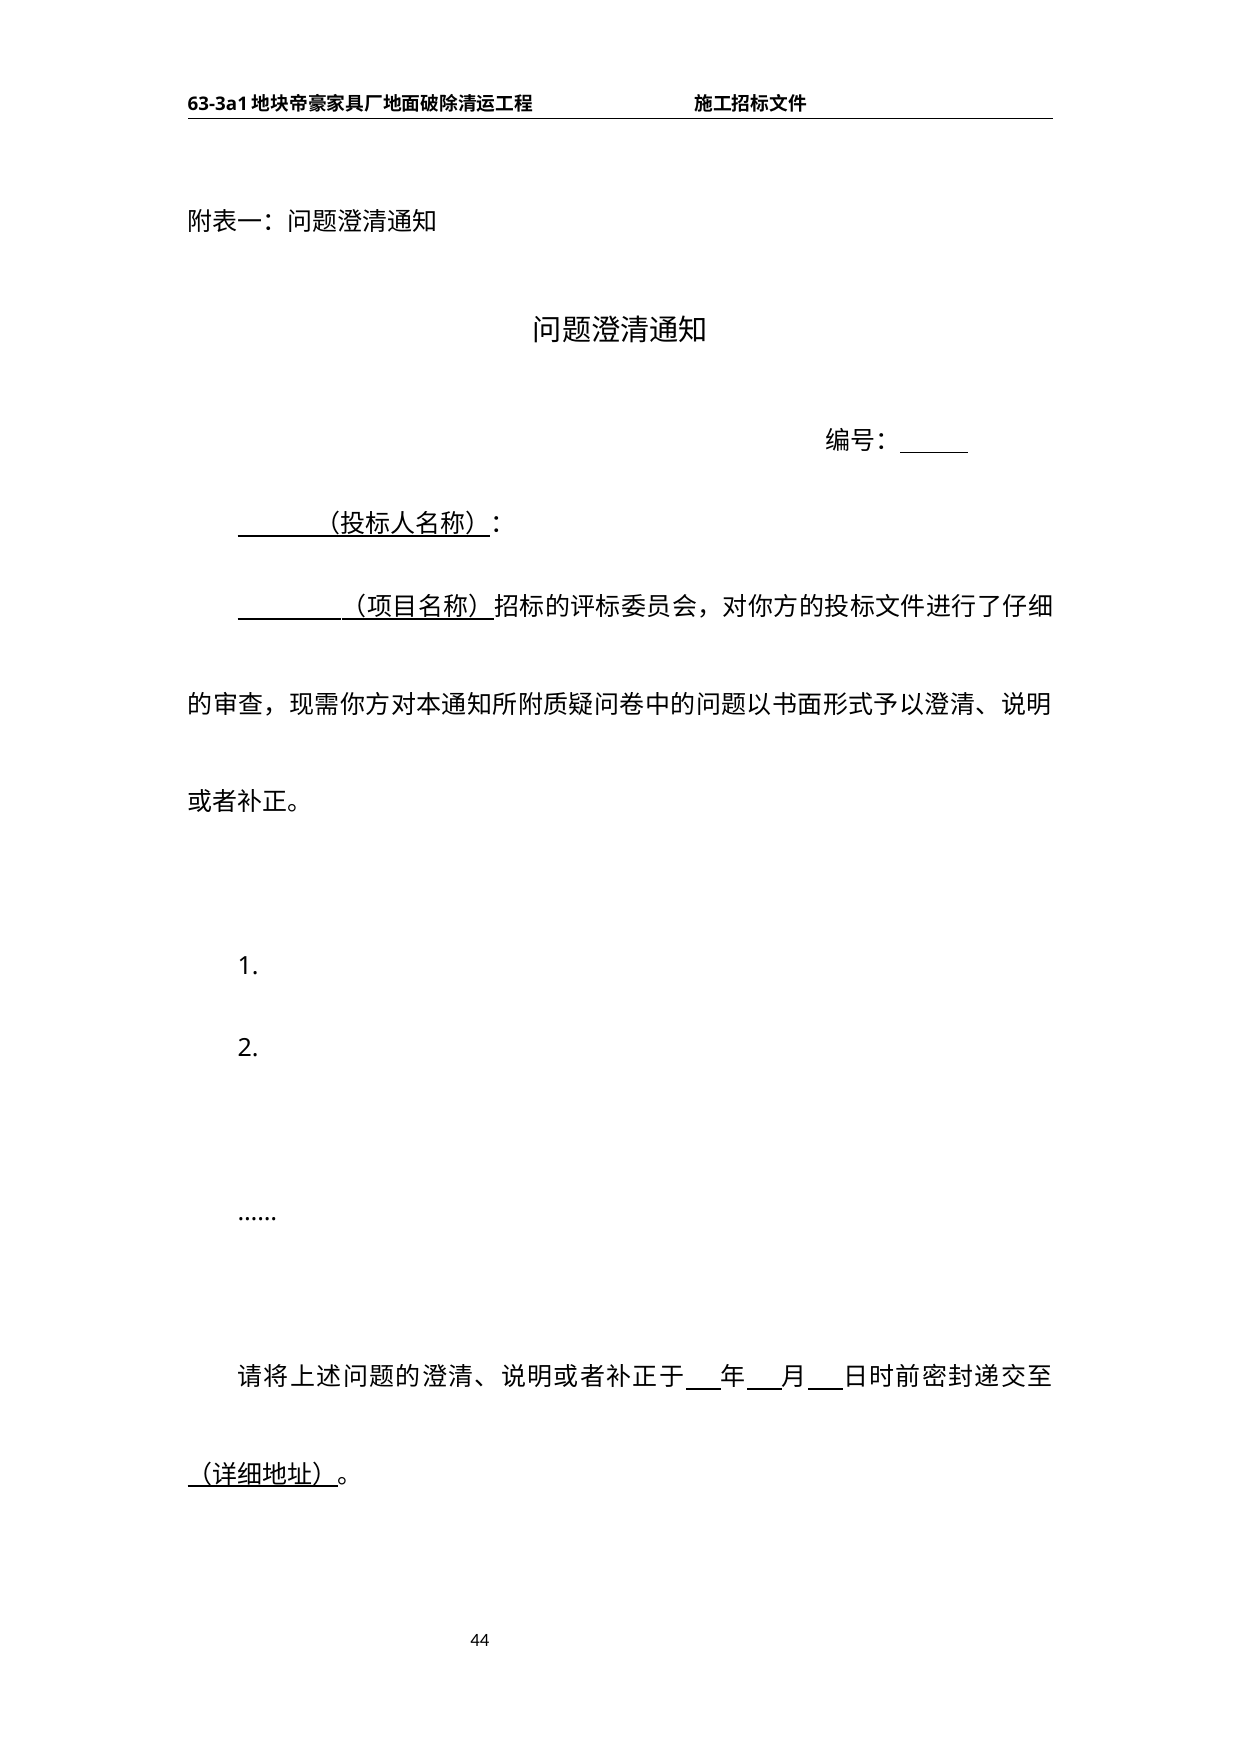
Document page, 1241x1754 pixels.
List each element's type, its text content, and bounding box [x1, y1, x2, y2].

text 编号： [187, 406, 1053, 471]
text 附表一：问题澄清通知 [187, 187, 1053, 252]
text （项目名称）招标的评标委员会，对你方的投标文件进行了仔细的审查，现需你方对本通知所附质疑问卷中的问题以书面形式予以澄清、说明或者补正。 [187, 572, 1053, 832]
text 问题澄清通知 [187, 295, 1053, 360]
text 2. [187, 1014, 1053, 1079]
text （投标人名称）： [187, 489, 1053, 554]
text …… [187, 1178, 1053, 1243]
text 1. [187, 933, 1053, 998]
text 请将上述问题的澄清、说明或者补正于 年 月 日时前密封递交至 （详细地址）。 [187, 1342, 1053, 1505]
